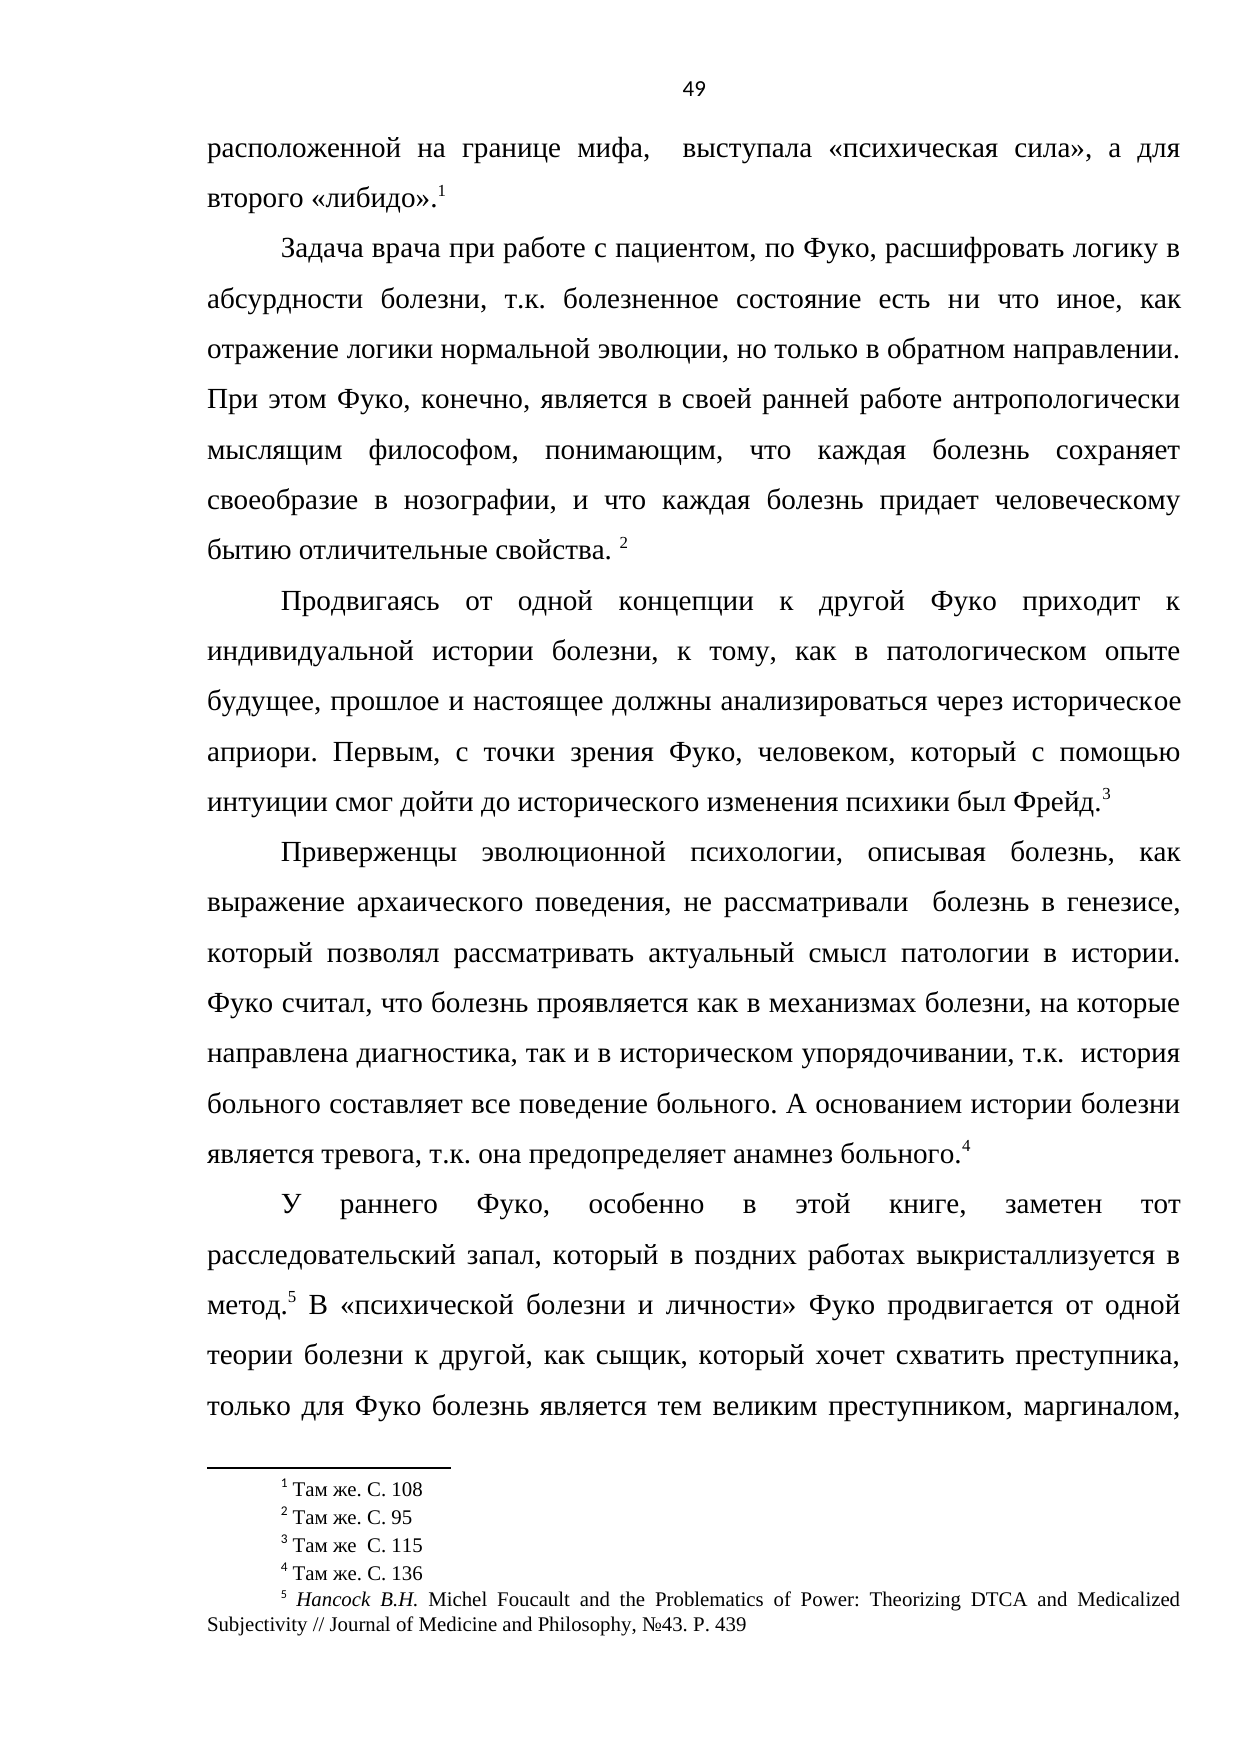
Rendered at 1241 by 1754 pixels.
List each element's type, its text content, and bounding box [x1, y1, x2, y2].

text Приверженцы эволюционной психологии, описывая болезнь, как выражение архаического поведения, не рассматривали болезнь в генезисе, который позволял рассматривать актуальный смысл патологии в истории. Фуко считал, что болезнь проявляется как в механизмах болезни, на которые направлена диагностика, так и в историческом упорядочивании, т.к. история больного составляет все поведение больного. А основанием истории болезни является тревога, т.к. она предопределяет анамнез больного. [207, 834, 1181, 1170]
text Задача врача при работе с пациентом, по Фуко, расшифровать логику в абсурдности болезни, т.к. болезненное состояние есть ни что иное, как отражение логики нормальной эволюции, но только в обратном направлении. При этом Фуко, конечно, является в своей ранней работе антропологически мыслящим философом, понимающим, что каждая болезнь сохраняет своеобразие в нозографии, и что каждая болезнь придает человеческому бытию отличительные свойства. [207, 231, 1181, 566]
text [207, 1186, 1181, 1421]
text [207, 130, 1181, 214]
text Продвигаясь от одной концепции к другой Фуко приходит к индивидуальной истории болезни, к тому, как в патологическом опыте будущее, прошлое и настоящее должны анализироваться через историческое априори. Первым, с точки зрения Фуко, человеком, который с помощью интуиции смог дойти до исторического изменения психики был Фрейд. [207, 583, 1181, 817]
